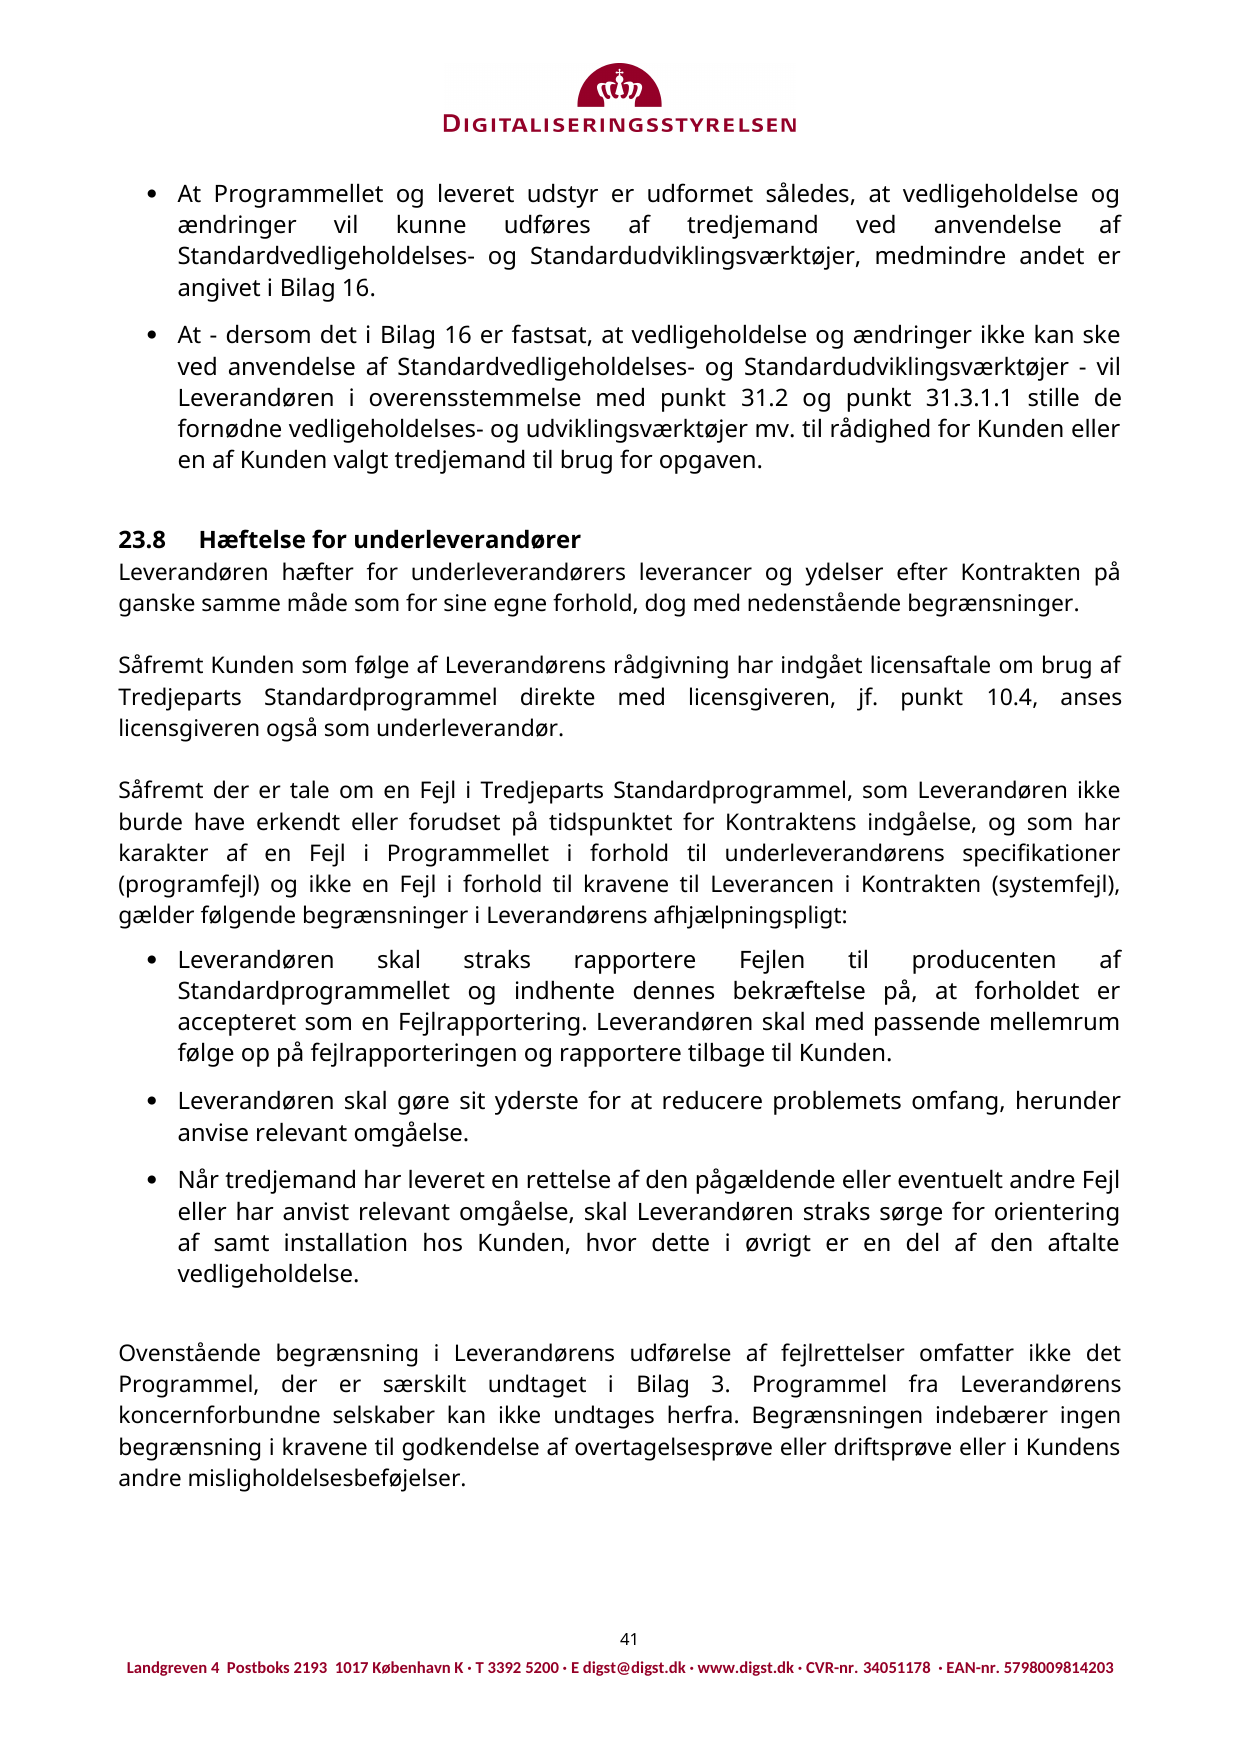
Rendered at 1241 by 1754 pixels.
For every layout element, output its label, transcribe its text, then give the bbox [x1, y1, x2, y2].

text Såfremt Kunden som følge af Leverandørens rådgivning har indgået licensaftale om brug af Tredjeparts Standardprogrammel direkte med licensgiveren, jf. punkt 10.4, anses licensgiveren også som underleverandør. [118, 649, 1122, 743]
text Såfremt der er tale om en Fejl i Tredjeparts Standardprogrammel, som Leverandøren ikke burde have erkendt eller forudset på tidspunktet for Kontraktens indgåelse, og som har karakter af en Fejl i Programmellet i forhold til underleverandørens specifikationer (programfejl) og ikke en Fejl i forhold til kravene til Leverancen i Kontrakten (systemfejl), gælder følgende begrænsninger i Leverandørens afhjælpningspligt: [118, 774, 1122, 931]
list At - dersom det i Bilag 16 er fastsat, at vedligeholdelse og ændringer ikke kan ske ved anvendelse af Standardvedligeholdelses- og Standardudviklingsværktøjer - vil Leverandøren i overensstemmelse med punkt 31.2 og punkt 31.3.1.1 stille de fornødne vedligeholdelses- og udviklingsværktøjer mv. til rådighed for Kunden eller en af Kunden valgt tredjemand til brug for opgaven. [148, 319, 1122, 475]
list Leverandøren skal straks rapportere Fejlen til producenten af Standardprogrammellet og indhente dennes bekræftelse på, at forholdet er accepteret som en Fejlrapportering. Leverandøren skal med passende mellemrum følge op på fejlrapporteringen og rapportere tilbage til Kunden. [148, 943, 1122, 1068]
list Leverandøren skal gøre sit yderste for at reducere problemets omfang, herunder anvise relevant omgåelse. [148, 1085, 1122, 1147]
text Ovenstående begrænsning i Leverandørens udførelse af fejlrettelser omfatter ikke det Programmel, der er særskilt undtaget i Bilag 3. Programmel fra Leverandørens koncernforbundne selskaber kan ikke undtages herfra. Begrænsningen indebærer ingen begrænsning i kravene til godkendelse af overtagelsesprøve eller driftsprøve eller i Kundens andre misligholdelsesbeføjelser. [118, 1337, 1122, 1493]
list Når tredjemand har leveret en rettelse af den pågældende eller eventuelt andre Fejl eller har anvist relevant omgåelse, skal Leverandøren straks sørge for orientering af samt installation hos Kunden, hvor dette i øvrigt er en del af den aftalte vedligeholdelse. [148, 1164, 1122, 1289]
subtitle Hæftelse for underleverandører [118, 523, 1122, 556]
list At Programmellet og leveret udstyr er udformet således, at vedligeholdelse og ændringer vil kunne udføres af tredjemand ved anvendelse af Standardvedligeholdelses- og Standardudviklingsværktøjer, medmindre andet er angivet i Bilag 16. [148, 177, 1122, 302]
text Leverandøren hæfter for underleverandørers leverancer og ydelser efter Kontrakten på ganske samme måde som for sine egne forhold, dog med nedenstående begrænsninger. [118, 556, 1122, 618]
picture [443, 63, 796, 132]
